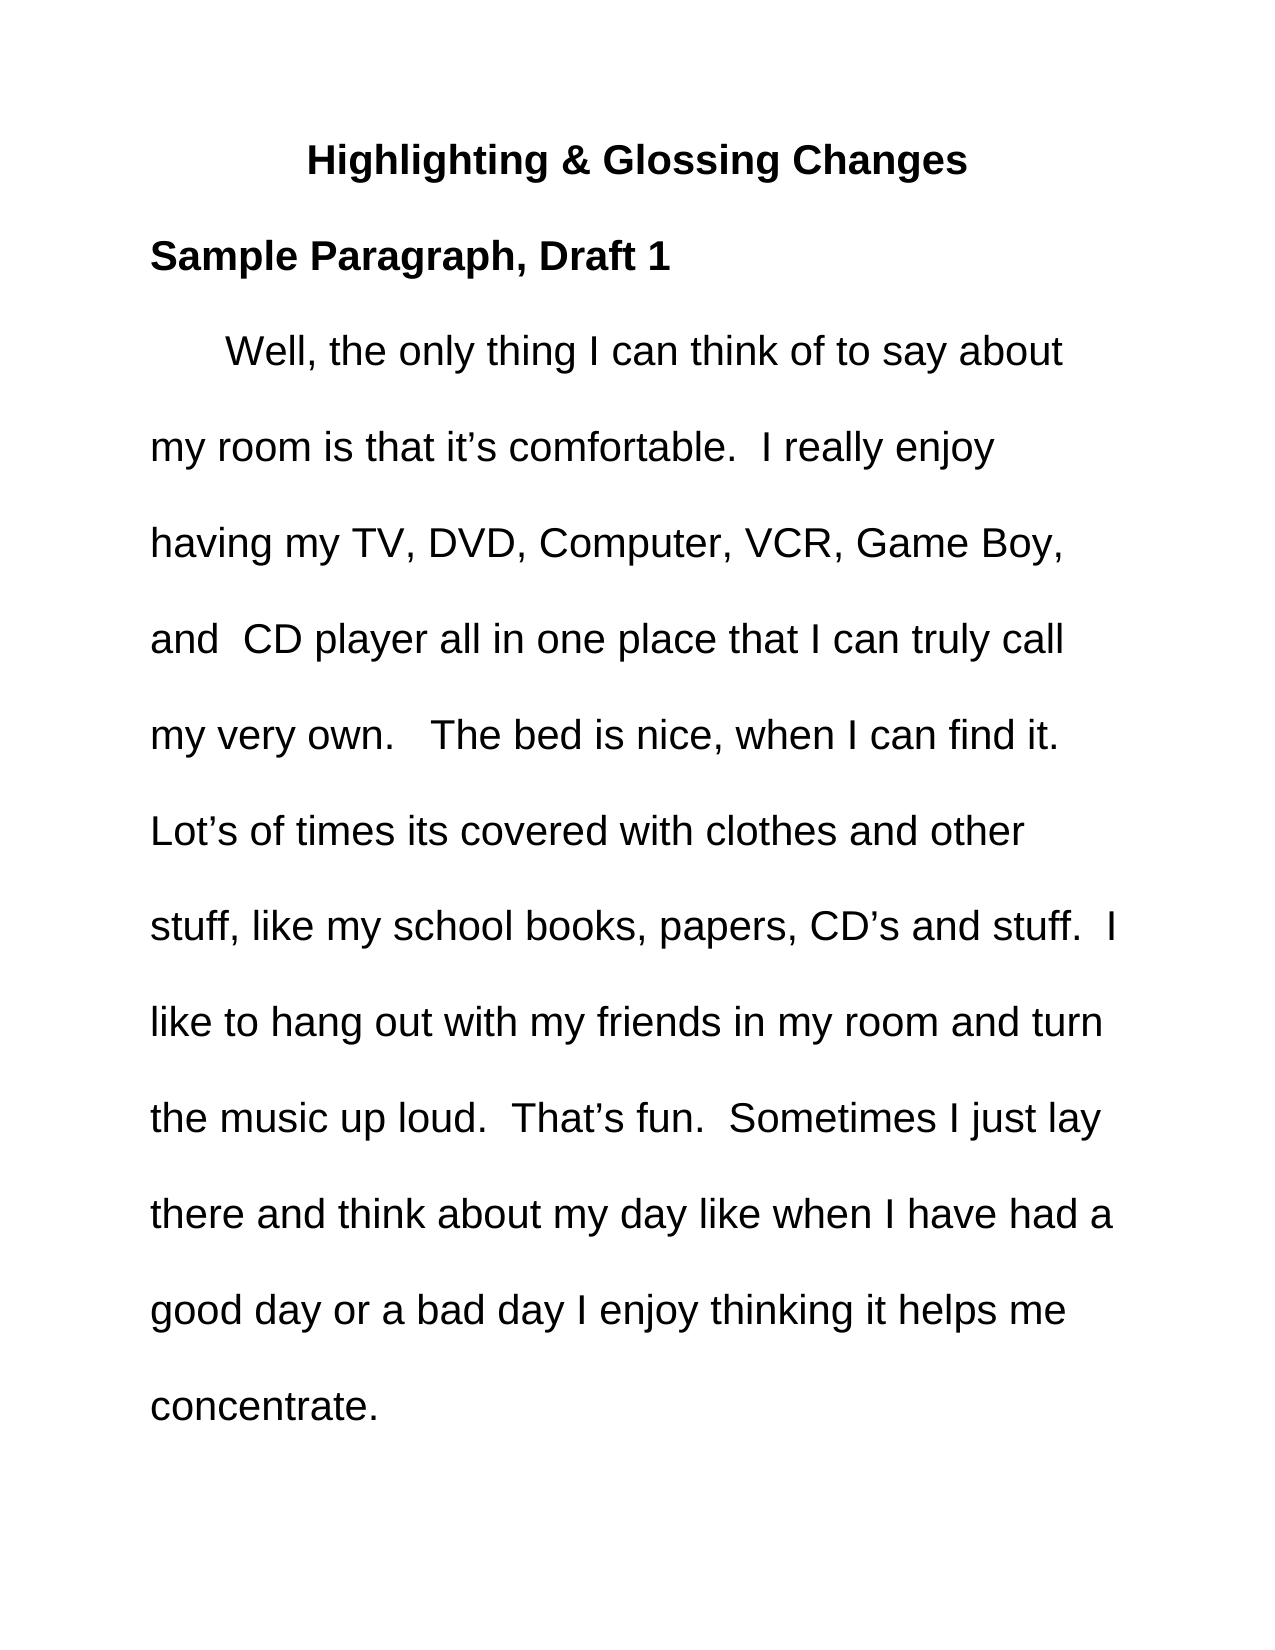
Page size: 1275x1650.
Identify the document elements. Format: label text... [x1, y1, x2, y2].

text Well, the only thing I can think of to say about my room is that it’s comfortable. I really enjoy having my TV, DVD, Computer, VCR, Game Boy, and CD player all in one place that I can truly call my very own. The bed is nice, when I can find it. Lot’s of times its covered with clothes and other stuff, like my school books, papers, CD’s and stuff. I like to hang out with my friends in my room and turn the music up loud. That’s fun. Sometimes I just lay there and think about my day like when I have had a good day or a bad day I enjoy thinking it helps me concentrate. [150, 327, 1125, 1429]
subtitle Sample Paragraph, Draft 1 [150, 231, 1125, 279]
title Highlighting & Glossing Changes [150, 135, 1125, 183]
